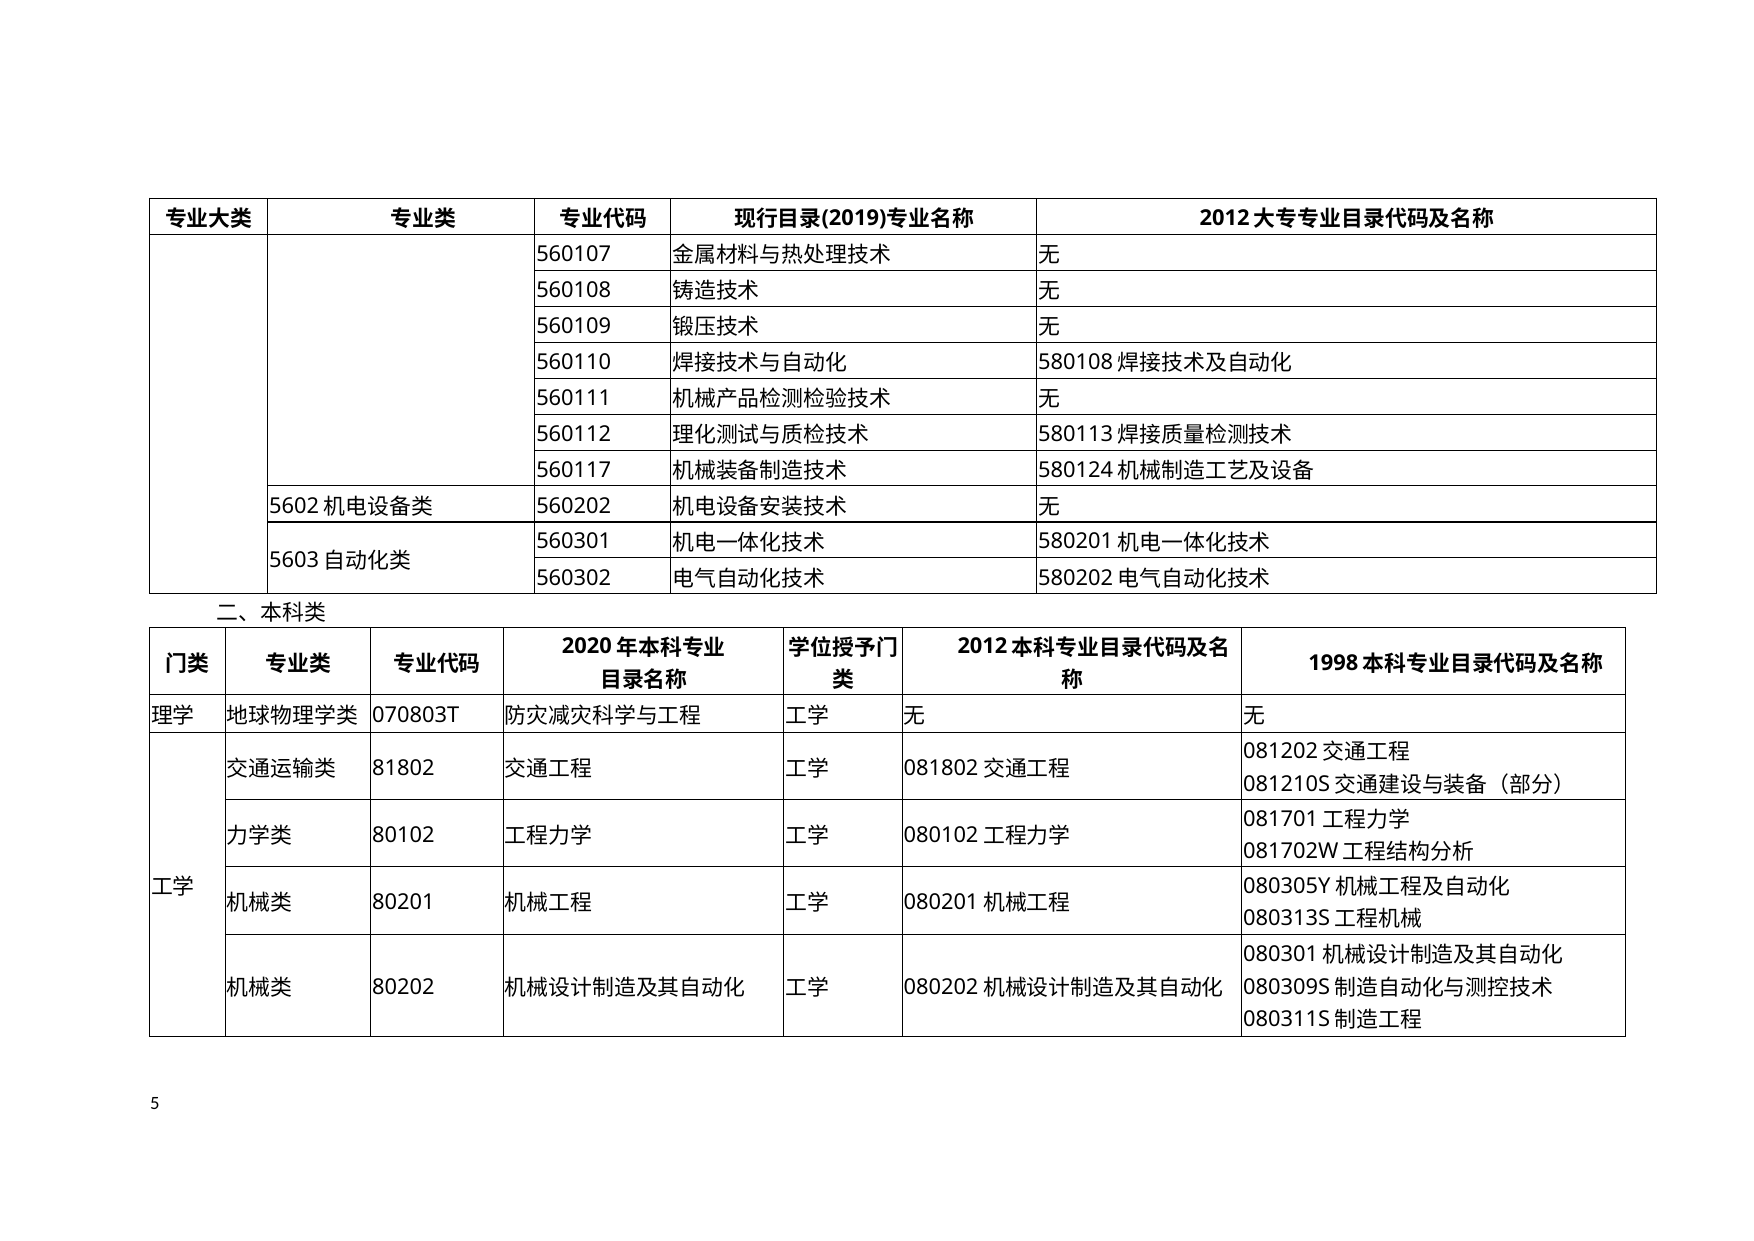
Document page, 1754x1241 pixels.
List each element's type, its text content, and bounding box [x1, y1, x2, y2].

table_cell 080202机械设计制造及其自动化 [903, 935, 1241, 1036]
table_cell 081802交通工程 [903, 733, 1241, 799]
table_header 2012大专专业目录代码及名称 [1037, 199, 1656, 234]
table_cell 80201 [371, 867, 503, 933]
table_cell 080305Y机械工程及自动化 080313S工程机械 [1242, 867, 1625, 933]
table_cell 无 [1037, 486, 1656, 521]
table_cell 机械工程 [504, 867, 783, 933]
table_cell 电气自动化技术 [671, 558, 1036, 593]
table_header 专业类 [268, 199, 534, 234]
table_cell 560107 [535, 235, 670, 270]
table_cell 560111 [535, 379, 670, 413]
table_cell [1242, 935, 1625, 1036]
table_cell 机械类 [226, 867, 370, 933]
table_cell 无 [1242, 695, 1625, 732]
table_cell 机电一体化技术 [671, 523, 1036, 557]
table_header 学位授予门类 [784, 628, 902, 694]
table_header 专业类 [226, 628, 370, 694]
table_header 门类 [150, 628, 225, 694]
table_cell 无 [1037, 271, 1656, 306]
table_cell 080201机械工程 [903, 867, 1241, 933]
table_cell 工学 [150, 733, 225, 1036]
table_cell 理化测试与质检技术 [671, 415, 1036, 449]
table_cell 081701工程力学 081702W工程结构分析 [1242, 800, 1625, 866]
table_cell 地球物理学类 [226, 695, 370, 732]
table_header 现行目录(2019)专业名称 [671, 199, 1036, 234]
table_cell 560302 [535, 558, 670, 593]
table_cell 560117 [535, 451, 670, 485]
table_cell 机电设备安装技术 [671, 486, 1036, 521]
table_cell 防灾减灾科学与工程 [504, 695, 783, 732]
table_cell 力学类 [226, 800, 370, 866]
table_cell 无 [1037, 235, 1656, 270]
table_cell 580124机械制造工艺及设备 [1037, 451, 1656, 485]
table_cell 无 [903, 695, 1241, 732]
table_cell 金属材料与热处理技术 [671, 235, 1036, 270]
table_header 2020年本科专业 目录名称 [504, 628, 783, 694]
table_cell 580201机电一体化技术 [1037, 523, 1656, 557]
table_cell 无 [1037, 307, 1656, 342]
table_cell 铸造技术 [671, 271, 1036, 306]
text 二、本科类 [150, 594, 1604, 627]
table_cell 工学 [784, 695, 902, 732]
table_cell 交通运输类 [226, 733, 370, 799]
table_cell 工学 [784, 733, 902, 799]
table_cell 机械类 [226, 935, 370, 1036]
table_cell 070803T [371, 695, 503, 732]
table_cell 机械产品检测检验技术 [671, 379, 1036, 413]
table_cell 交通工程 [504, 733, 783, 799]
table_cell 工程力学 [504, 800, 783, 866]
table_header 2012本科专业目录代码及名称 [903, 628, 1241, 694]
table_cell 理学 [150, 695, 225, 732]
table_cell 080102工程力学 [903, 800, 1241, 866]
table_header 专业代码 [371, 628, 503, 694]
table_cell 560109 [535, 307, 670, 342]
table_cell 560202 [535, 486, 670, 521]
table_header 专业代码 [535, 199, 670, 234]
table_cell 5602机电设备类 [268, 486, 534, 521]
table_cell 81802 [371, 733, 503, 799]
table_cell 560301 [535, 523, 670, 557]
table_cell 80202 [371, 935, 503, 1036]
table_cell 80102 [371, 800, 503, 866]
table_header 专业大类 [150, 199, 267, 234]
table_cell 工学 [784, 935, 902, 1036]
table_cell 560112 [535, 415, 670, 449]
table_cell 580113焊接质量检测技术 [1037, 415, 1656, 449]
table_cell 工学 [784, 867, 902, 933]
table_cell 081202交通工程 081210S交通建设与装备（部分） [1242, 733, 1625, 799]
table_cell 5603自动化类 [268, 523, 534, 593]
table_cell 560110 [535, 343, 670, 378]
table_cell 无 [1037, 379, 1656, 413]
table_cell 机械设计制造及其自动化 [504, 935, 783, 1036]
table_cell 560108 [535, 271, 670, 306]
table_cell 焊接技术与自动化 [671, 343, 1036, 378]
table_cell 580202电气自动化技术 [1037, 558, 1656, 593]
table_cell 机械装备制造技术 [671, 451, 1036, 485]
table_header 1998本科专业目录代码及名称 [1242, 628, 1625, 694]
table_cell 580108焊接技术及自动化 [1037, 343, 1656, 378]
table_cell 工学 [784, 800, 902, 866]
table_cell 锻压技术 [671, 307, 1036, 342]
